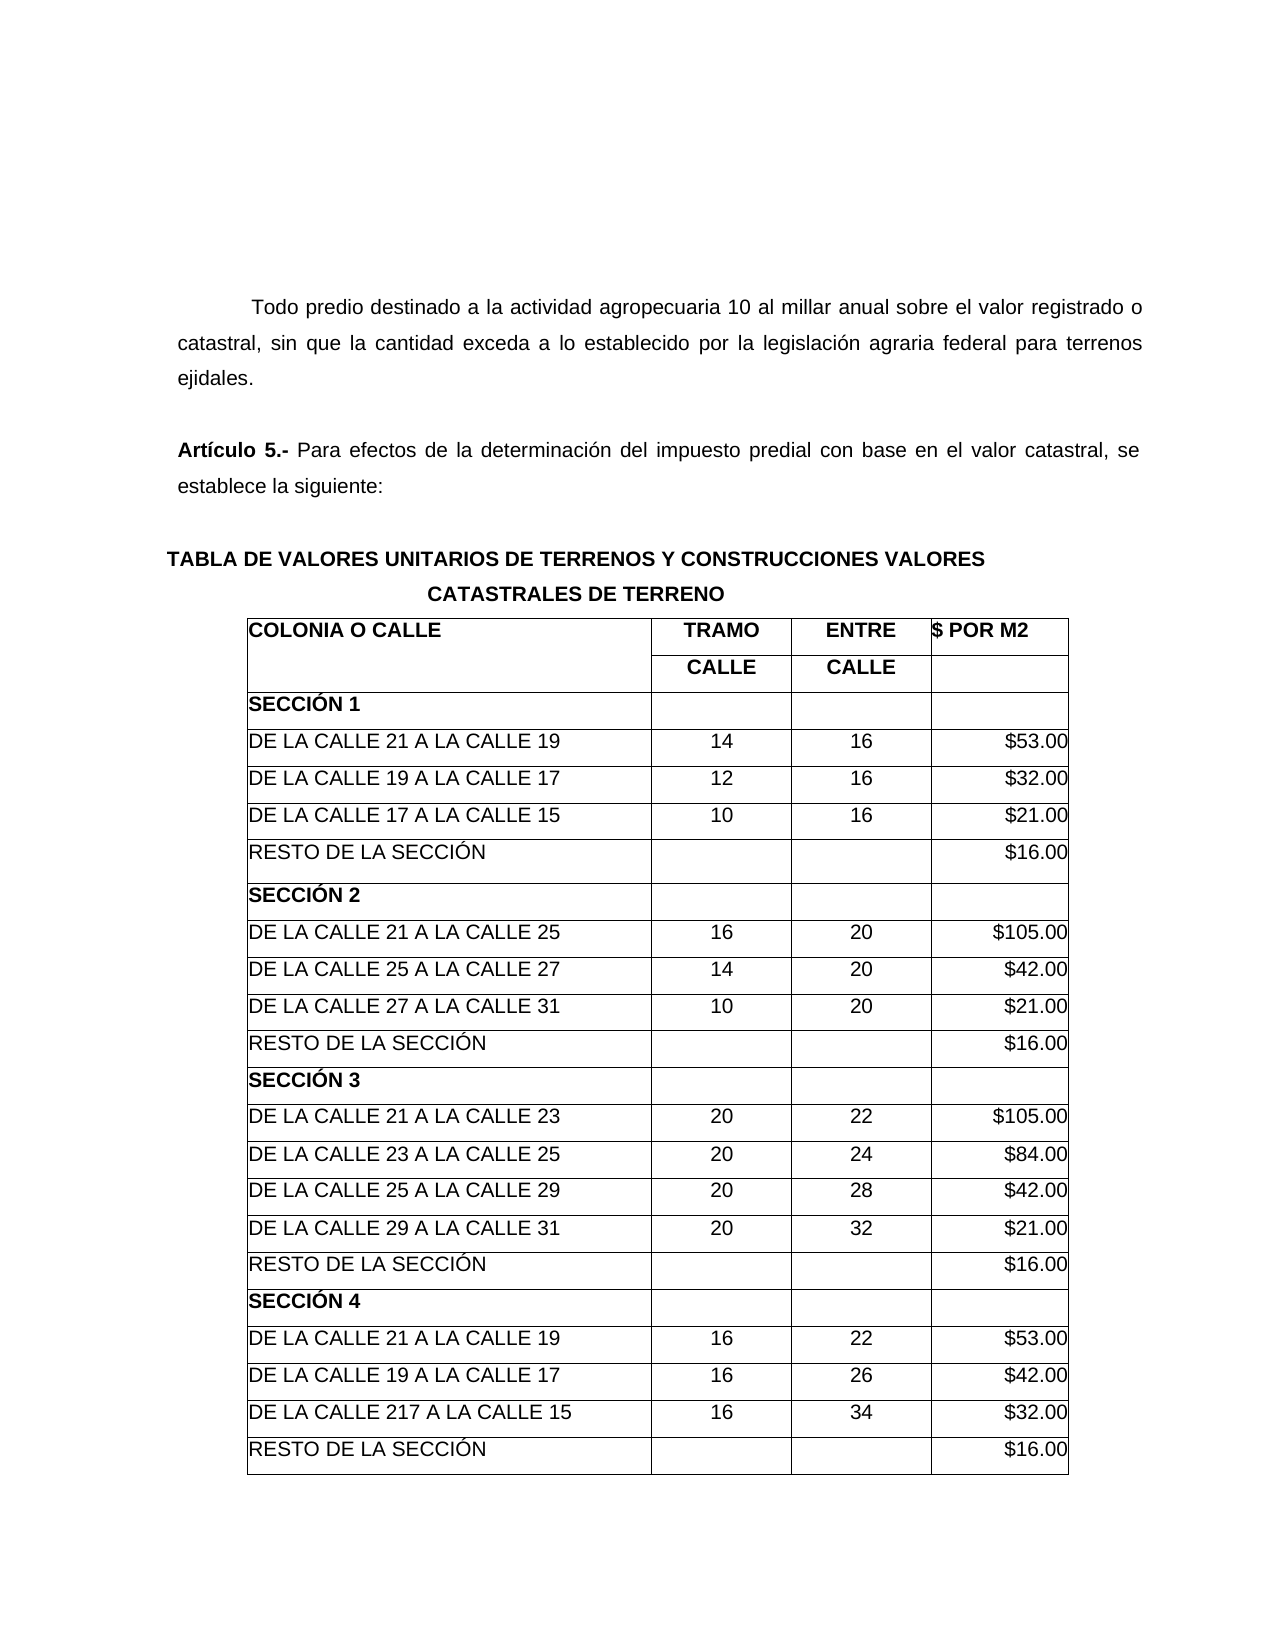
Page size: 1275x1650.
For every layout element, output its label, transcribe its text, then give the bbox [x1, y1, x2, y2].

text Todo predio destinado a la actividad agropecuaria 10 al millar anual sobre el valor registrado o catastral, sin que la cantidad exceda a lo establecido por la legislación agraria federal para terrenos ejidales. [177, 295, 1143, 390]
text Artículo 5.- Para efectos de la determinación del impuesto predial con base en el valor catastral, se establece la siguiente: [177, 438, 1143, 498]
text TABLA DE VALORES UNITARIOS DE TERRENOS Y CONSTRUCCIONES VALORES CATASTRALES DE TERRENO [167, 546, 1071, 606]
